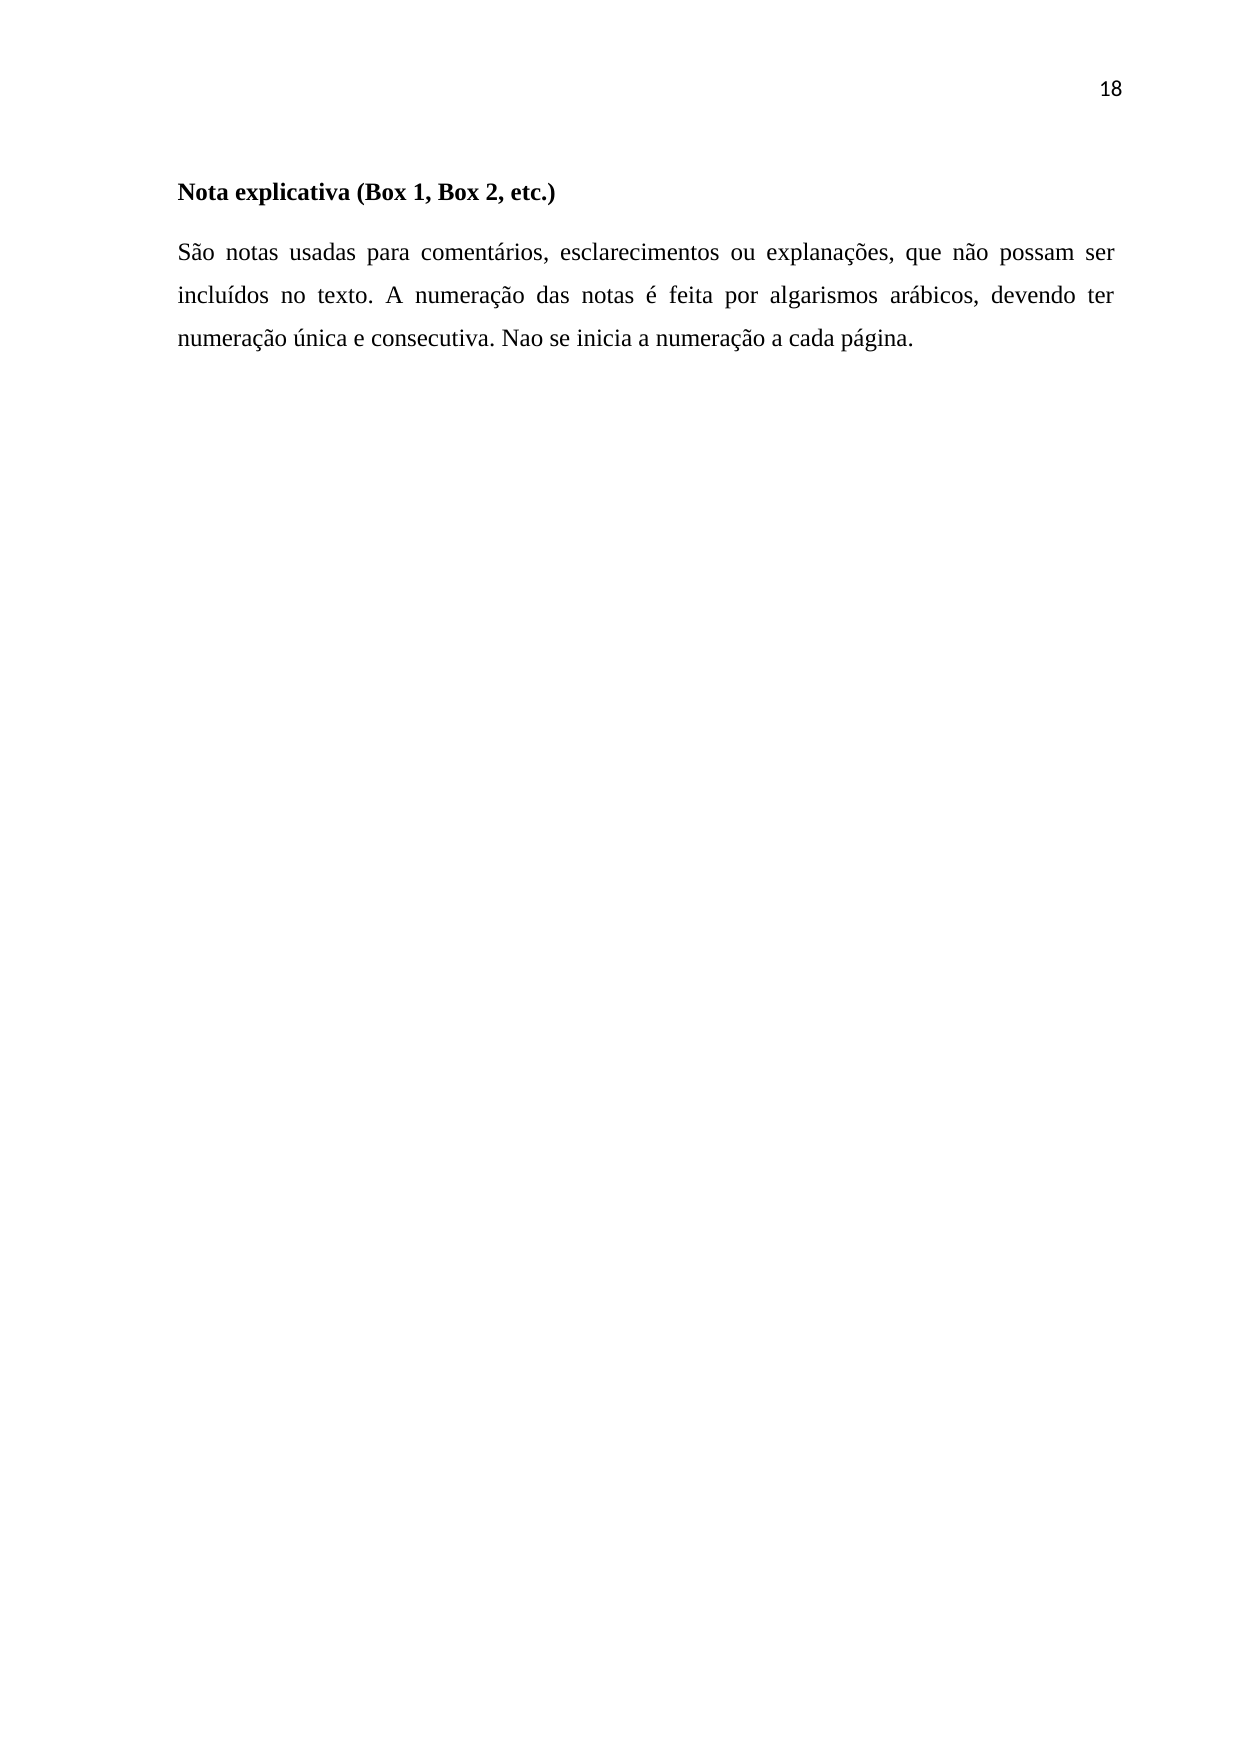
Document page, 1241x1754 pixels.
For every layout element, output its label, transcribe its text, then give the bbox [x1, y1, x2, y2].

text Nota explicativa (Box 1, Box 2, etc.) [177, 177, 1181, 206]
text São notas usadas para comentários, esclarecimentos ou explanações, que não possam ser incluídos no texto. A numeração das notas é feita por algarismos arábicos, devendo ter numeração única e consecutiva. Nao se inicia a numeração a cada página. [177, 237, 1115, 352]
